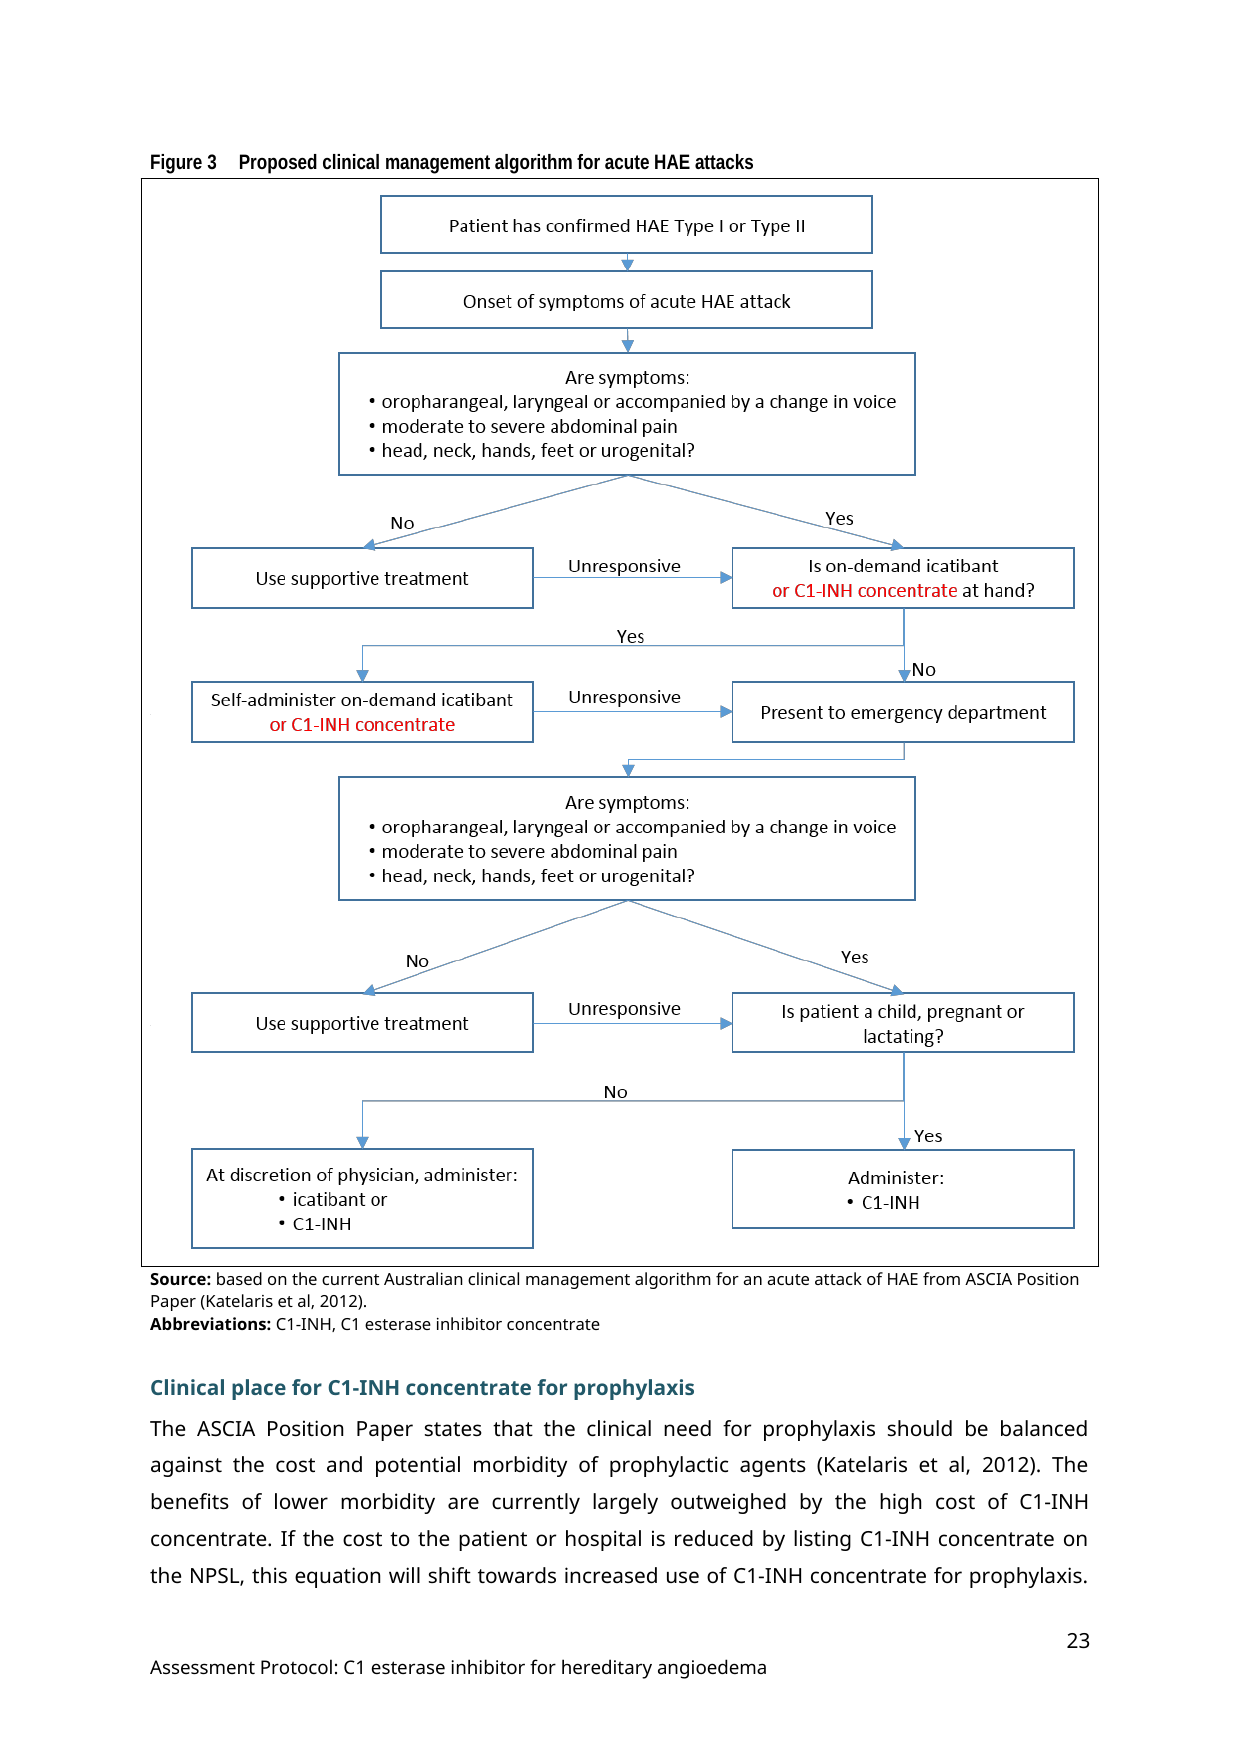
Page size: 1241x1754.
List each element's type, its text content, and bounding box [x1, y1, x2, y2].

picture [150, 181, 1091, 1264]
subtitle Clinical place for C1-INH concentrate for prophylaxis [150, 1373, 1090, 1401]
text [150, 1414, 1090, 1590]
text Source: based on the current Australian clinical management algorithm for an acute attack of HAE from ASCIA Position Paper (Katelaris et al, 2012). [150, 1267, 1090, 1313]
text Figure 3 Proposed clinical management algorithm for acute HAE attacks [150, 150, 1090, 174]
text Abbreviations: C1-INH, C1 esterase inhibitor concentrate [150, 1313, 1090, 1335]
